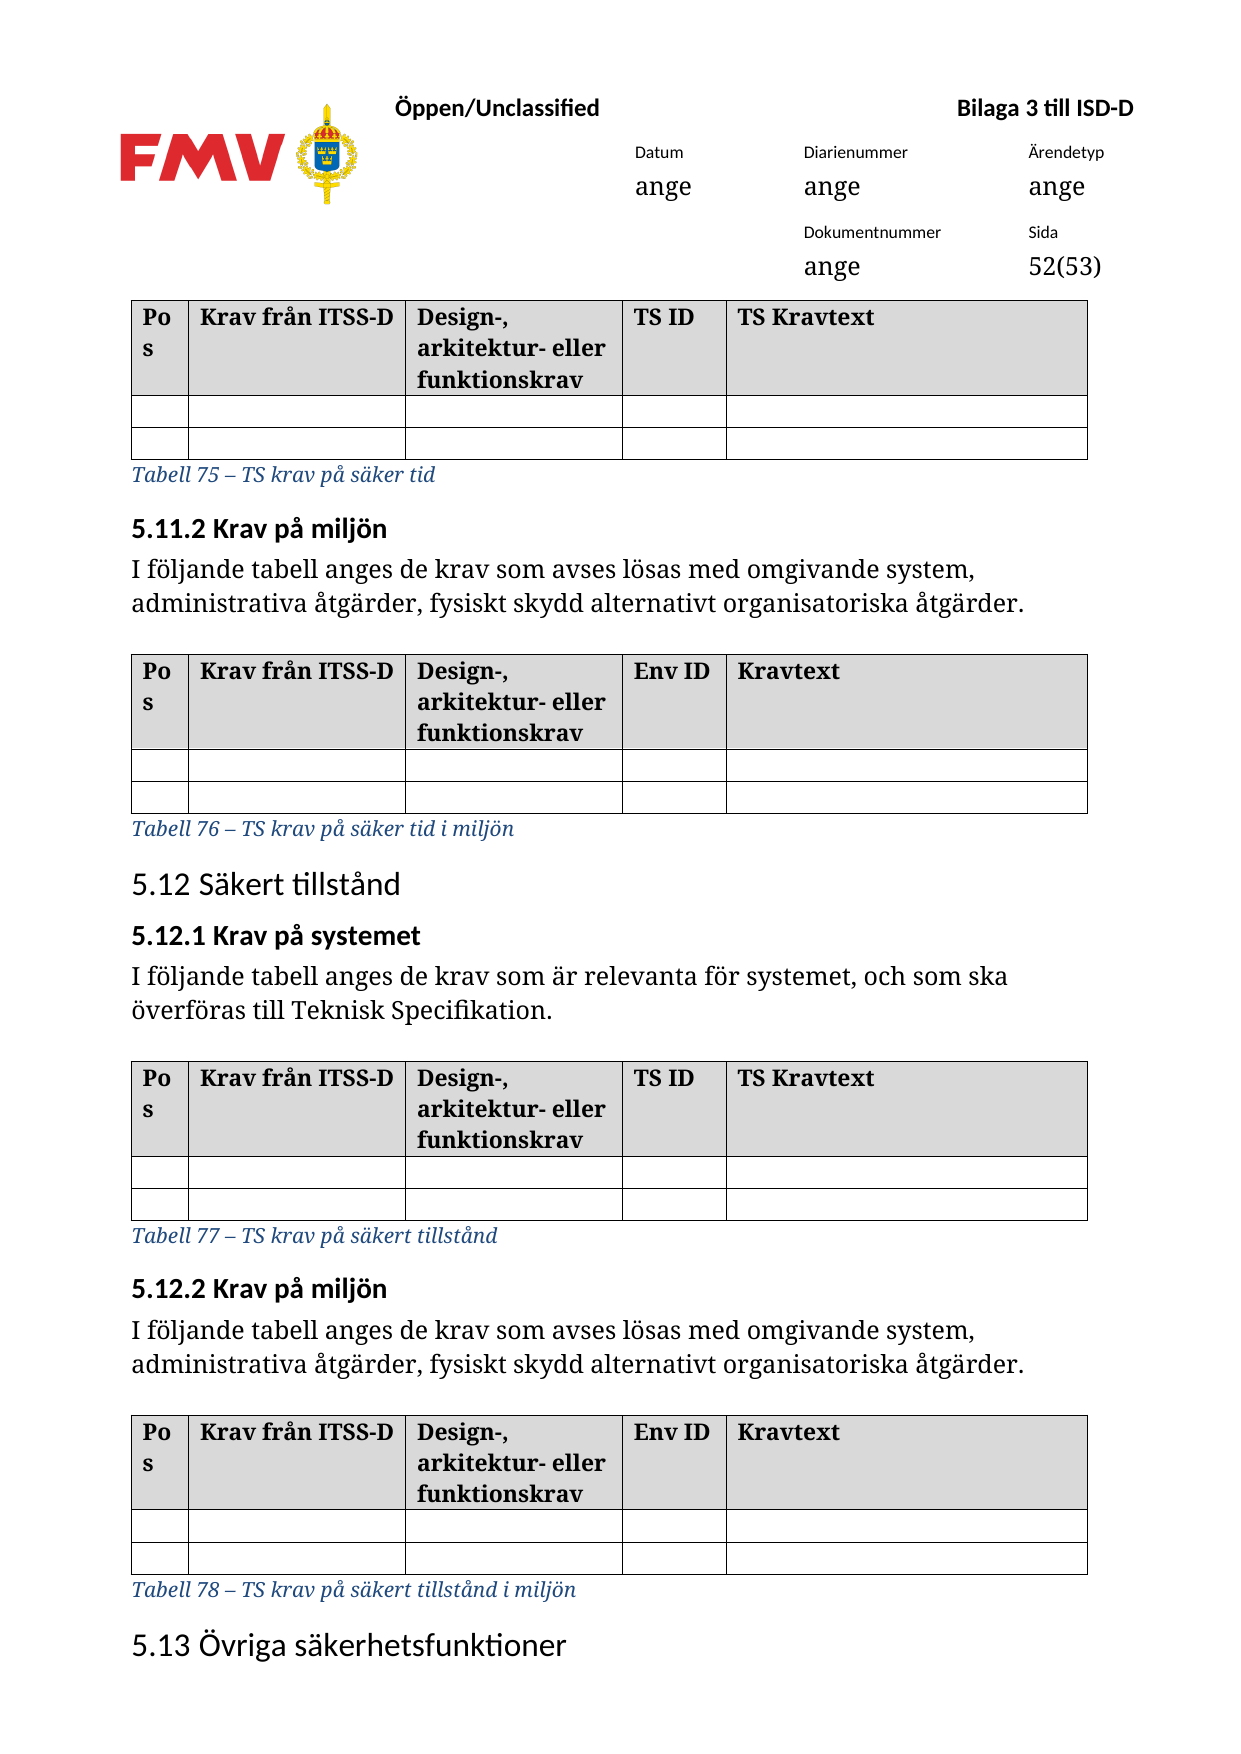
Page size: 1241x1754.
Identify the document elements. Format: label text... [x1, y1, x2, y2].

table_cell [727, 1543, 1087, 1574]
table_cell [727, 782, 1087, 813]
table_cell [727, 396, 1087, 427]
table_header Krav från ITSS-D [189, 1062, 405, 1156]
table_cell [132, 396, 188, 427]
subtitle Krav på systemet [131, 917, 1087, 952]
table_header Env ID [623, 655, 726, 748]
table_cell [189, 1510, 405, 1542]
table_cell [132, 1543, 188, 1574]
text I följande tabell anges de krav som avses lösas med omgivande system, administrativa åtgärder, fysiskt skydd alternativt organisatoriska åtgärder. [131, 1312, 1087, 1380]
text Tabell 77 – TS krav på säkert tillstånd [131, 1221, 1087, 1249]
table_cell [132, 1510, 188, 1542]
table_header Design-, arkitektur- eller funktionskrav [406, 301, 622, 395]
table_cell [406, 750, 622, 781]
text Tabell 76 – TS krav på säker tid i miljön [131, 814, 1087, 843]
table_cell [132, 750, 188, 781]
table_cell [132, 782, 188, 813]
table_header Pos [132, 301, 188, 395]
table_header TS ID [623, 301, 726, 395]
table_cell [406, 1189, 622, 1220]
table_cell [406, 1543, 622, 1574]
text I följande tabell anges de krav som avses lösas med omgivande system, administrativa åtgärder, fysiskt skydd alternativt organisatoriska åtgärder. [131, 552, 1087, 620]
table_cell [189, 396, 405, 427]
table_header Design-, arkitektur- eller funktionskrav [406, 1062, 622, 1156]
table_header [406, 1416, 622, 1509]
table_cell [623, 1510, 726, 1542]
table_header Design-, arkitektur- eller funktionskrav [406, 655, 622, 748]
table_cell [727, 1510, 1087, 1542]
table_cell [623, 396, 726, 427]
table_header Pos [132, 1062, 188, 1156]
text I följande tabell anges de krav som är relevanta för systemet, och som ska överföras till Teknisk Specifikation. [131, 958, 1087, 1027]
table_header Pos [132, 1416, 188, 1509]
table_cell [132, 1157, 188, 1188]
table_cell [406, 428, 622, 459]
table_cell [189, 750, 405, 781]
table_header Krav från ITSS-D [189, 301, 405, 395]
text Tabell 75 – TS krav på säker tid [131, 460, 1087, 489]
table_cell [727, 1189, 1087, 1220]
subtitle Säkert tillstånd [131, 863, 1087, 904]
table_header Pos [132, 655, 188, 748]
table_cell [623, 1543, 726, 1574]
table_header TS Kravtext [727, 1062, 1087, 1156]
table_cell [189, 1543, 405, 1574]
table_cell [189, 782, 405, 813]
table_header TS Kravtext [727, 301, 1087, 395]
subtitle Krav på miljön [131, 1270, 1087, 1306]
table_cell [623, 782, 726, 813]
table_cell [132, 428, 188, 459]
table_header Krav från ITSS-D [189, 655, 405, 748]
table_cell [623, 428, 726, 459]
table_cell [406, 1510, 622, 1542]
table_cell [189, 1189, 405, 1220]
table_cell [727, 750, 1087, 781]
table_header Kravtext [727, 655, 1087, 748]
table_cell [727, 428, 1087, 459]
table_header TS ID [623, 1062, 726, 1156]
table_cell [623, 750, 726, 781]
table_cell [406, 1157, 622, 1188]
table_cell [406, 396, 622, 427]
table_cell [189, 428, 405, 459]
table_header Kravtext [727, 1416, 1087, 1509]
table_cell [132, 1189, 188, 1220]
text Tabell 78 – TS krav på säkert tillstånd i miljön [131, 1575, 1087, 1603]
table_cell [623, 1157, 726, 1188]
table_cell [727, 1157, 1087, 1188]
table_cell [189, 1157, 405, 1188]
table_cell [406, 782, 622, 813]
subtitle Krav på miljön [131, 510, 1087, 545]
table_header Krav från ITSS-D [189, 1416, 405, 1509]
table_cell [623, 1189, 726, 1220]
table_header Env ID [623, 1416, 726, 1509]
subtitle Övriga säkerhetsfunktioner [131, 1624, 1087, 1665]
